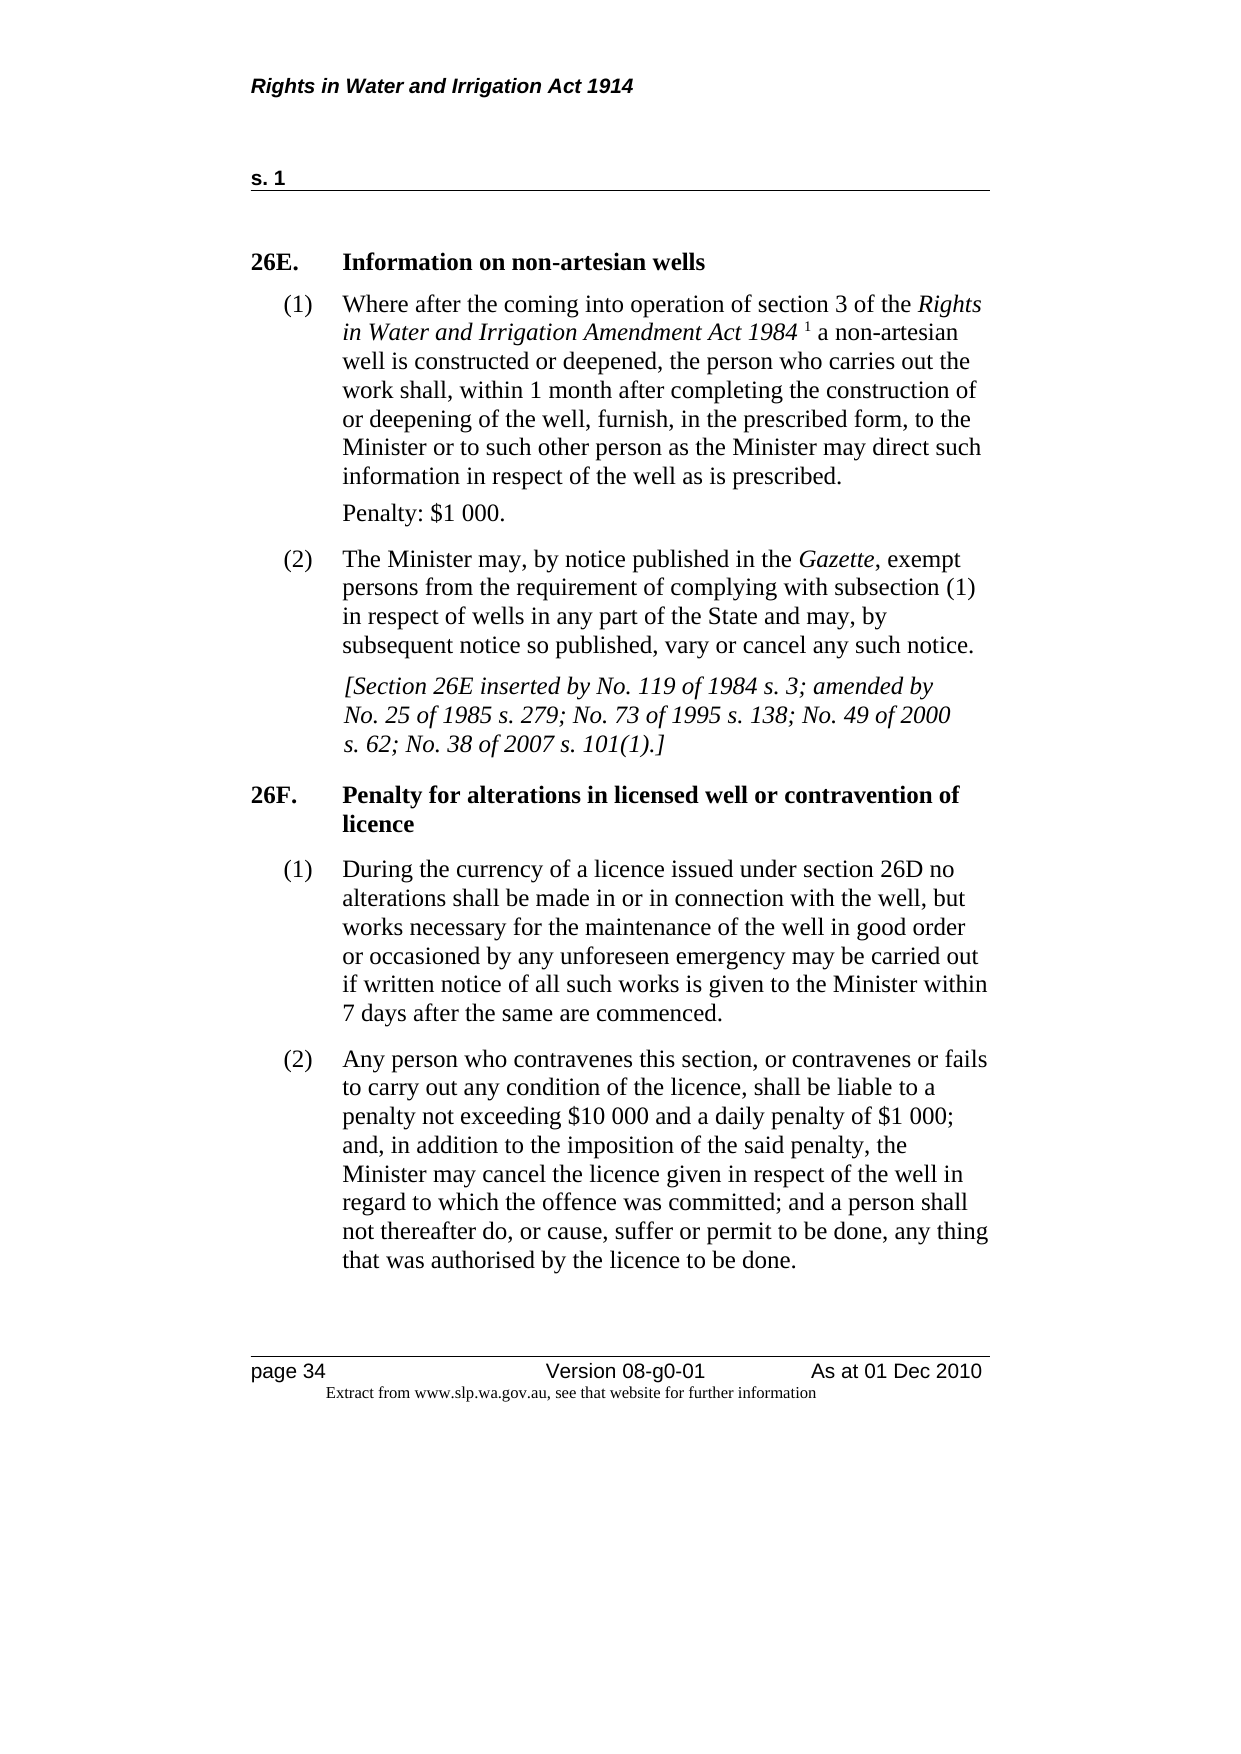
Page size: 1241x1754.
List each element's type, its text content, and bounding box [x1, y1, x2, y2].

text Penalty: $1 000. [251, 498, 990, 527]
text (1) During the currency of a licence issued under section 26D no alterations shall be made in or in connection with the well, but works necessary for the maintenance of the well in good order or occasioned by any unforeseen emergency may be carried out if written notice of all such works is given to the Minister within 7 days after the same are commenced. [251, 854, 990, 1027]
subtitle 26E. Information on non-artesian wells [251, 247, 990, 276]
text [Section 26E inserted by No. 119 of 1984 s. 3; amended by No. 25 of 1985 s. 279; No. 73 of 1995 s. 138; No. 49 of 2000 s. 62; No. 38 of 2007 s. 101(1).] [251, 671, 990, 757]
text (2) Any person who contravenes this section, or contravenes or fails to carry out any condition of the licence, shall be liable to a penalty not exceeding $10 000 and a daily penalty of $1 000; and, in addition to the imposition of the said penalty, the Minister may cancel the licence given in respect of the well in regard to which the offence was committed; and a person shall not thereafter do, or cause, suffer or permit to be done, any thing that was authorised by the licence to be done. [251, 1044, 990, 1274]
subtitle 26F. Penalty for alterations in licensed well or contravention of licence [251, 780, 990, 838]
text (2) The Minister may, by notice published in the Gazette, exempt persons from the requirement of complying with subsection (1) in respect of wells in any part of the State and may, by subsequent notice so published, vary or cancel any such notice. [251, 544, 990, 659]
text (1) Where after the coming into operation of section 3 of the Rights in Water and Irrigation Amendment Act 1984 1 a non-artesian well is constructed or deepened, the person who carries out the work shall, within 1 month after completing the construction of or deepening of the well, furnish, in the prescribed form, to the Minister or to such other person as the Minister may direct such information in respect of the well as is prescribed. [251, 289, 990, 490]
